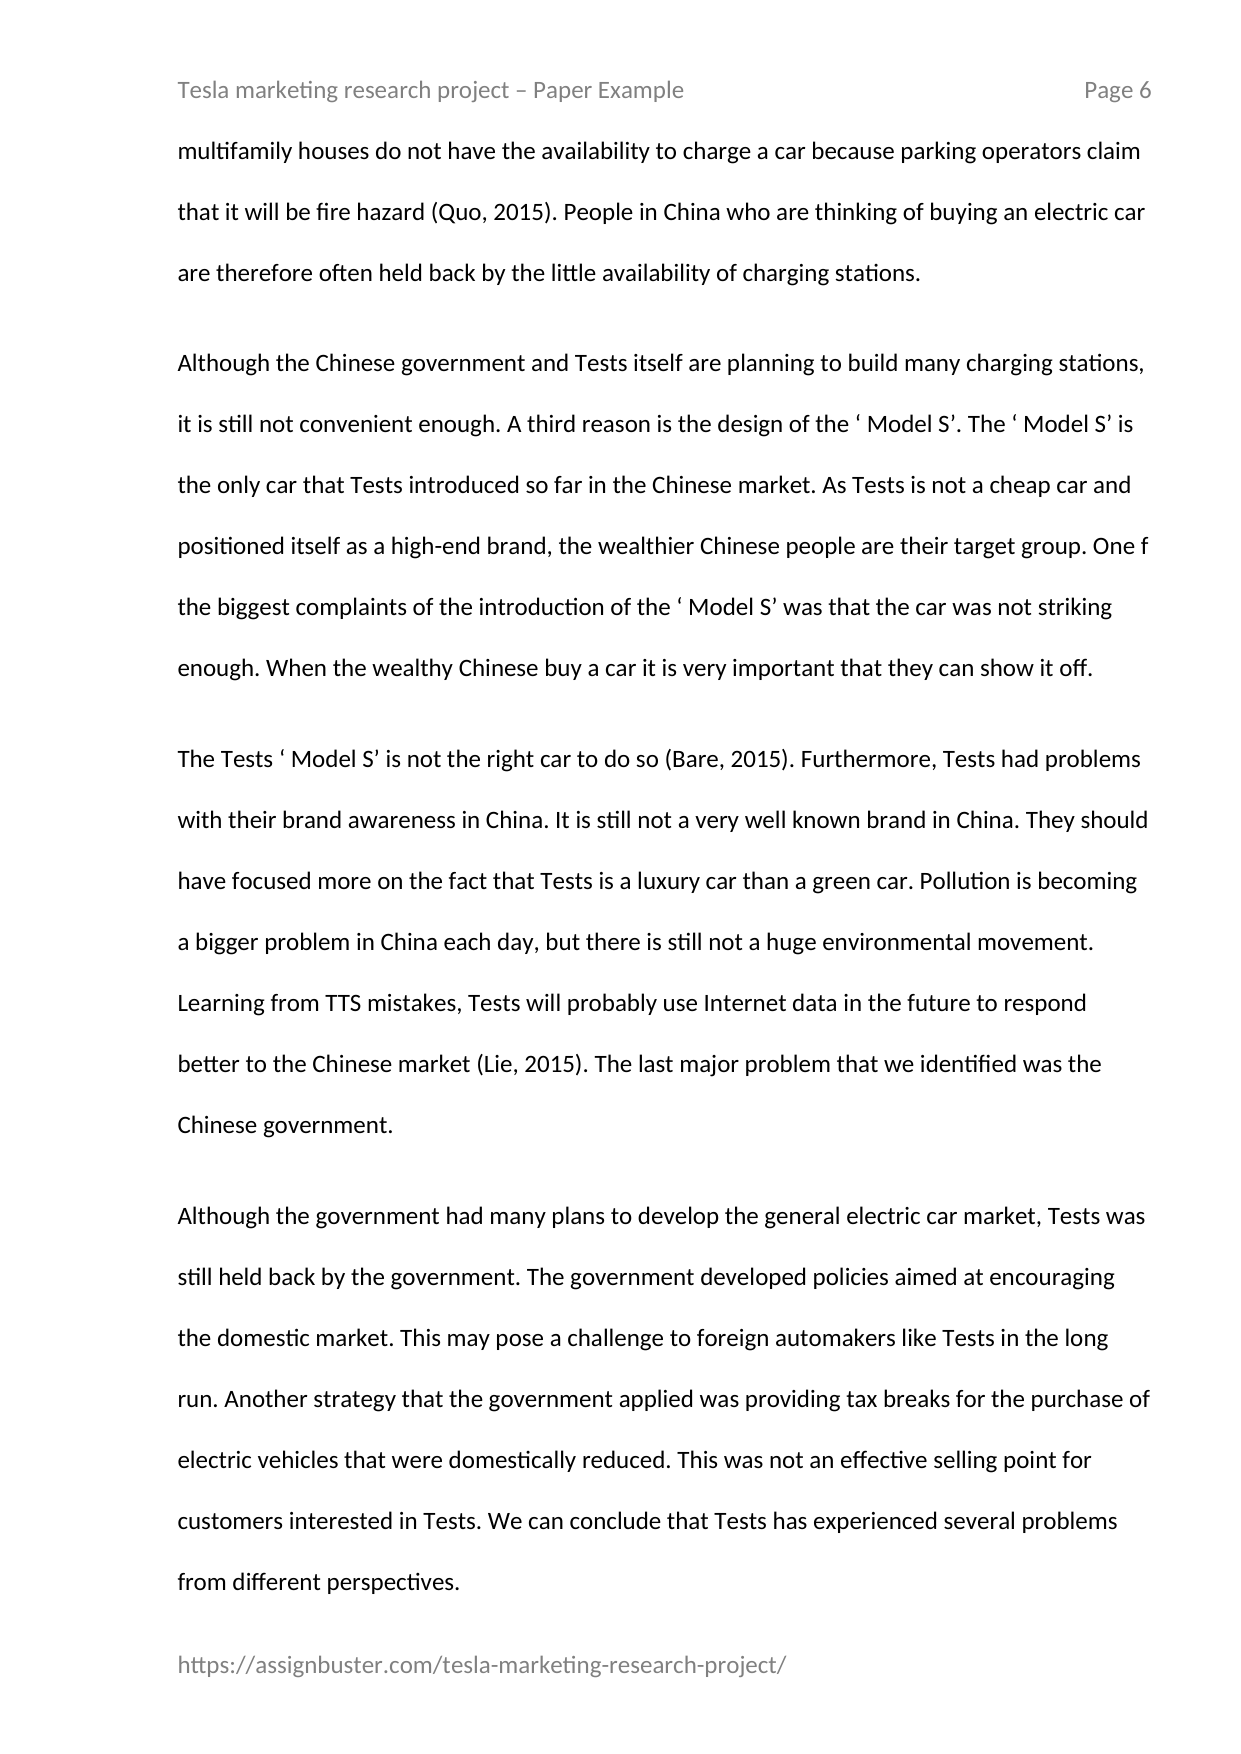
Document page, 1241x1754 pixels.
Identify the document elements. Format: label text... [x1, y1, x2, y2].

text Although the Chinese government and Tests itself are planning to build many charging stations, it is still not convenient enough. A third reason is the design of the ‘ Model S’. The ‘ Model S’ is the only car that Tests introduced so far in the Chinese market. As Tests is not a cheap car and positioned itself as a high-end brand, the wealthier Chinese people are their target group. One f the biggest complaints of the introduction of the ‘ Model S’ was that the car was not striking enough. When the wealthy Chinese buy a car it is very important that they can show it off. [177, 347, 1152, 683]
text The Tests ‘ Model S’ is not the right car to do so (Bare, 2015). Furthermore, Tests had problems with their brand awareness in China. It is still not a very well known brand in China. They should have focused more on the fact that Tests is a luxury car than a green car. Pollution is becoming a bigger problem in China each day, but there is still not a huge environmental movement. Learning from TTS mistakes, Tests will probably use Internet data in the future to respond better to the Chinese market (Lie, 2015). The last major problem that we identified was the Chinese government. [177, 743, 1152, 1140]
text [177, 135, 1152, 287]
text Although the government had many plans to develop the general electric car market, Tests was still held back by the government. The government developed policies aimed at encouraging the domestic market. This may pose a challenge to foreign automakers like Tests in the long run. Another strategy that the government applied was providing tax breaks for the purchase of electric vehicles that were domestically reduced. This was not an effective selling point for customers interested in Tests. We can conclude that Tests has experienced several problems from different perspectives. [177, 1200, 1152, 1597]
